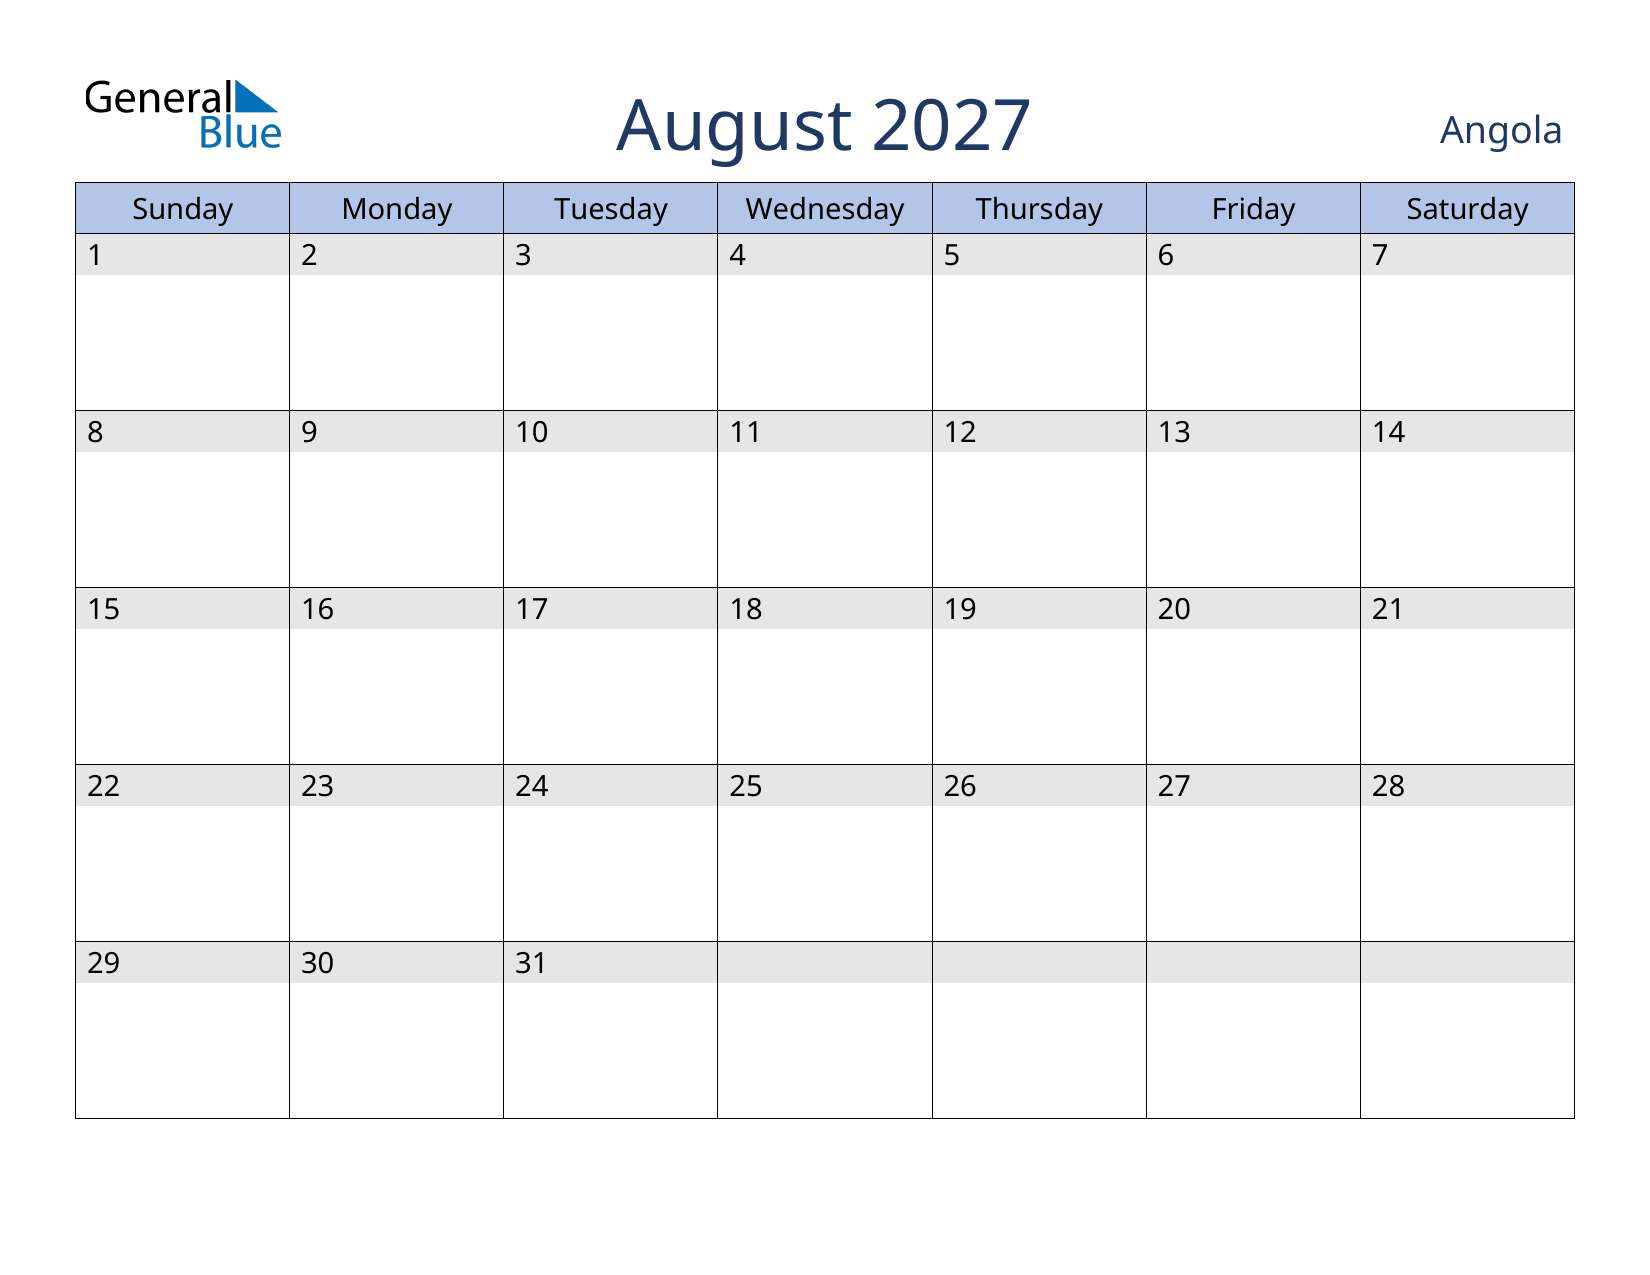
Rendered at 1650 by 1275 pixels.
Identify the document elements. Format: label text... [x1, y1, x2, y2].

table_cell 7 [1361, 234, 1574, 275]
table_cell 28 [1361, 765, 1574, 806]
table_cell [1147, 629, 1360, 764]
table_cell [933, 629, 1146, 764]
table_cell Sunday [76, 183, 289, 233]
picture [86, 80, 281, 148]
table_cell [718, 629, 932, 764]
table_cell [1147, 806, 1360, 941]
table_cell 20 [1147, 588, 1360, 629]
table_cell [1361, 275, 1574, 410]
table_cell [933, 806, 1146, 941]
table_cell [933, 942, 1146, 983]
table_cell 17 [504, 588, 717, 629]
table_cell [1147, 452, 1360, 587]
table_cell [76, 983, 289, 1118]
table_cell [290, 275, 503, 410]
table_cell [290, 806, 503, 941]
table_cell [718, 806, 932, 941]
table_cell 16 [290, 588, 503, 629]
table_cell 23 [290, 765, 503, 806]
table_cell [1361, 452, 1574, 587]
table_cell [1361, 806, 1574, 941]
table_cell [933, 983, 1146, 1118]
table_cell 11 [718, 411, 932, 452]
table_cell 27 [1147, 765, 1360, 806]
table_cell 15 [76, 588, 289, 629]
table_cell [76, 806, 289, 941]
table_cell 18 [718, 588, 932, 629]
table_cell [504, 983, 717, 1118]
table_cell Wednesday [718, 183, 932, 233]
table_cell 6 [1147, 234, 1360, 275]
table_header August 2027 [504, 75, 1146, 182]
table_cell 12 [933, 411, 1146, 452]
table_cell 26 [933, 765, 1146, 806]
table_cell [504, 629, 717, 764]
table_header Angola [1146, 75, 1574, 182]
table_header [76, 75, 503, 182]
table_cell Monday [290, 183, 503, 233]
table_cell 5 [933, 234, 1146, 275]
table_cell 22 [76, 765, 289, 806]
table_cell 1 [76, 234, 289, 275]
table_cell 25 [718, 765, 932, 806]
table_cell [290, 629, 503, 764]
table_cell 29 [76, 942, 289, 983]
table_cell [1147, 942, 1360, 983]
table_cell [1147, 275, 1360, 410]
table_cell [718, 983, 932, 1118]
table_cell Saturday [1361, 183, 1574, 233]
table_cell 8 [76, 411, 289, 452]
table_cell 19 [933, 588, 1146, 629]
table_cell [1147, 983, 1360, 1118]
table_cell [718, 452, 932, 587]
table_cell 21 [1361, 588, 1574, 629]
table_cell [504, 806, 717, 941]
table_cell [290, 983, 503, 1118]
table_cell 30 [290, 942, 503, 983]
table_cell [1361, 983, 1574, 1118]
table_cell 13 [1147, 411, 1360, 452]
table_cell 4 [718, 234, 932, 275]
table_cell [718, 275, 932, 410]
table_cell [1361, 942, 1574, 983]
table_cell [933, 275, 1146, 410]
table_cell 24 [504, 765, 717, 806]
table_cell 14 [1361, 411, 1574, 452]
table_cell 9 [290, 411, 503, 452]
table_cell 3 [504, 234, 717, 275]
table_cell [718, 942, 932, 983]
table_cell Friday [1147, 183, 1360, 233]
table_cell [933, 452, 1146, 587]
table_cell [504, 452, 717, 587]
table_cell 10 [504, 411, 717, 452]
table_cell 31 [504, 942, 717, 983]
table_cell Tuesday [504, 183, 717, 233]
table_cell [290, 452, 503, 587]
table_cell 2 [290, 234, 503, 275]
table_cell [76, 452, 289, 587]
table_cell [504, 275, 717, 410]
table_cell [76, 275, 289, 410]
table_cell [76, 629, 289, 764]
table_cell Thursday [933, 183, 1146, 233]
table_cell [1361, 629, 1574, 764]
